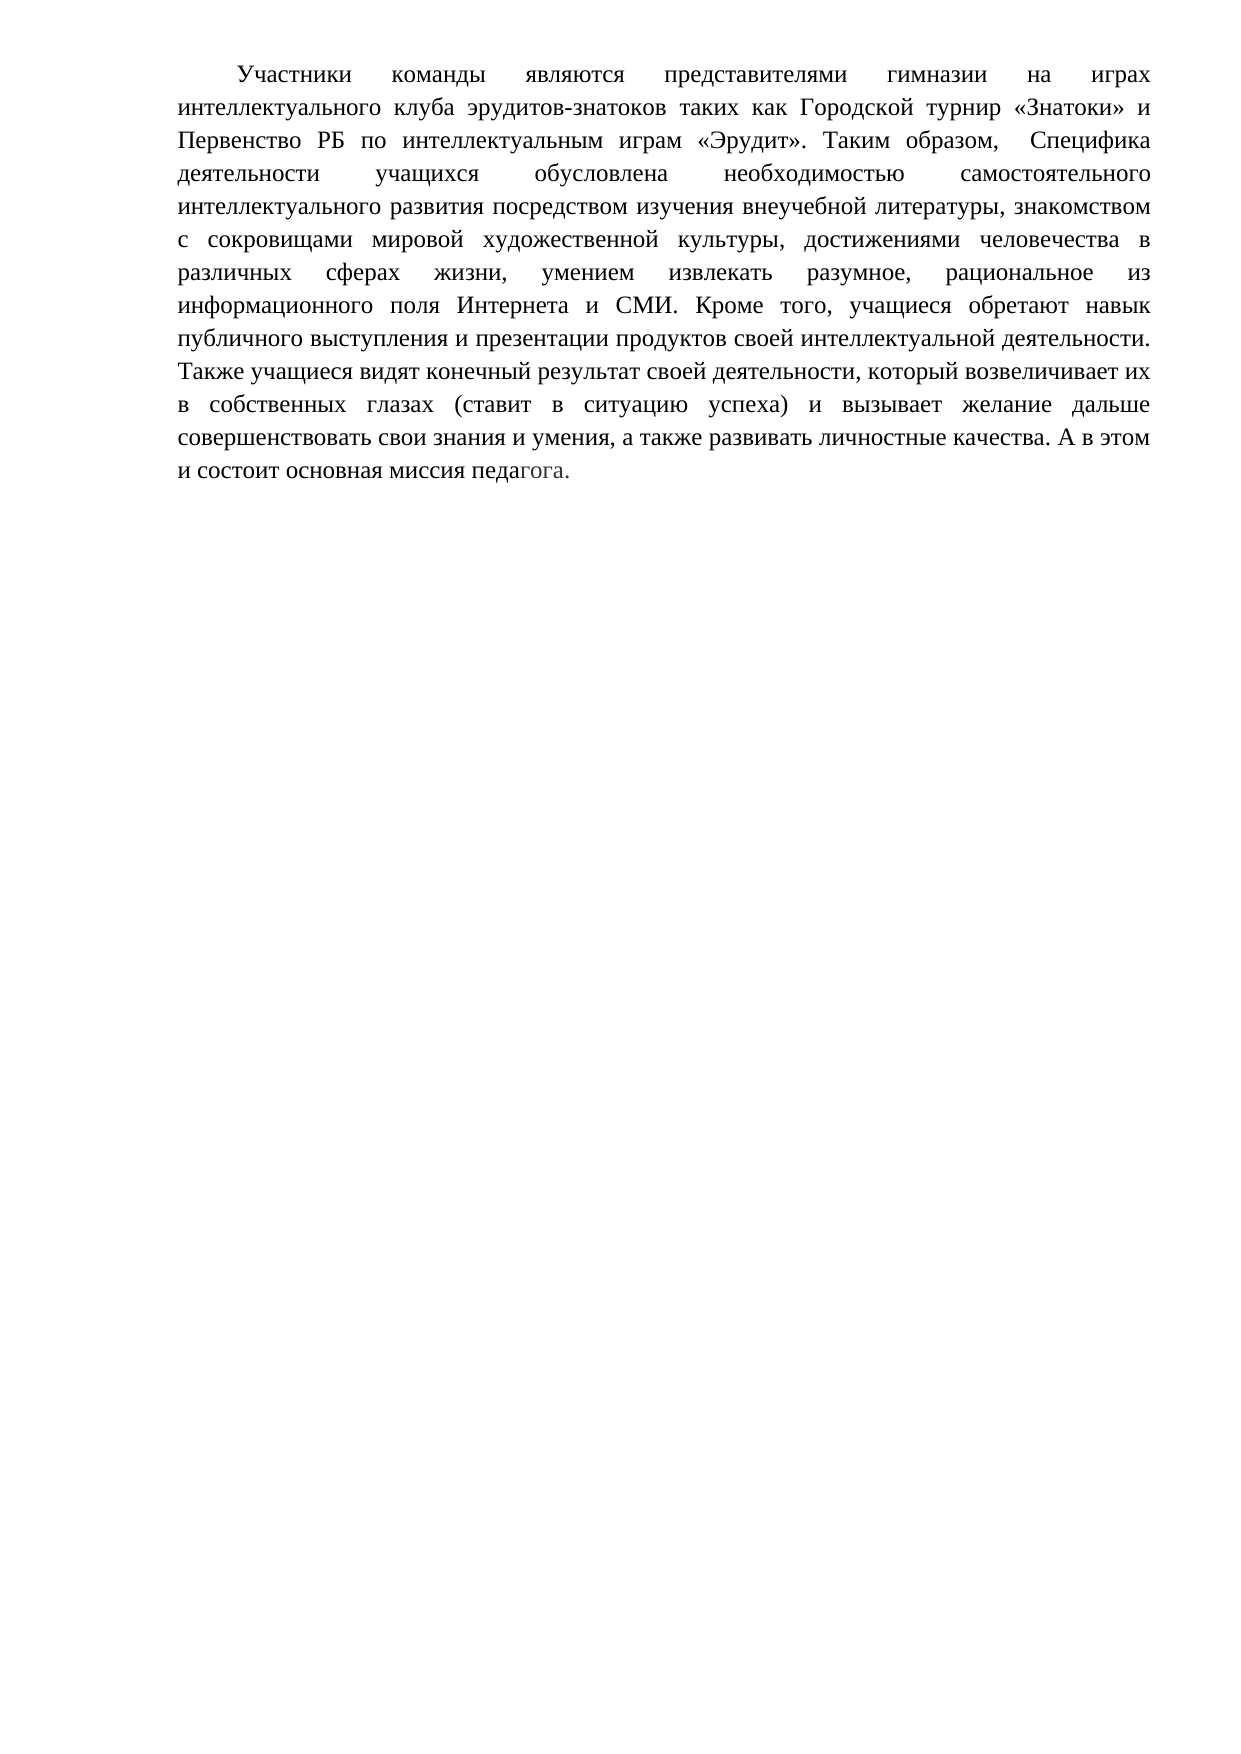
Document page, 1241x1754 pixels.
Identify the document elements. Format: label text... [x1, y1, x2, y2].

text Участники команды являются представителями гимназии на играх интеллектуального клуба эрудитов-знатоков таких как Городской турнир «Знатоки» и Первенство РБ по интеллектуальным играм «Эрудит». Таким образом, Специфика деятельности учащихся обусловлена необходимостью самостоятельного интеллектуального развития посредством изучения внеучебной литературы, знакомством с сокровищами мировой художественной культуры, достижениями человечества в различных сферах жизни, умением извлекать разумное, рациональное из информационного поля Интернета и СМИ. Кроме того, учащиеся обретают навык публичного выступления и презентации продуктов своей интеллектуальной деятельности. Также учащиеся видят конечный результат своей деятельности, который возвеличивает их в собственных глазах (ставит в ситуацию успеха) и вызывает желание дальше совершенствовать свои знания и умения, а также развивать личностные качества. А в этом и состоит основная миссия педагога. [177, 59, 1152, 484]
